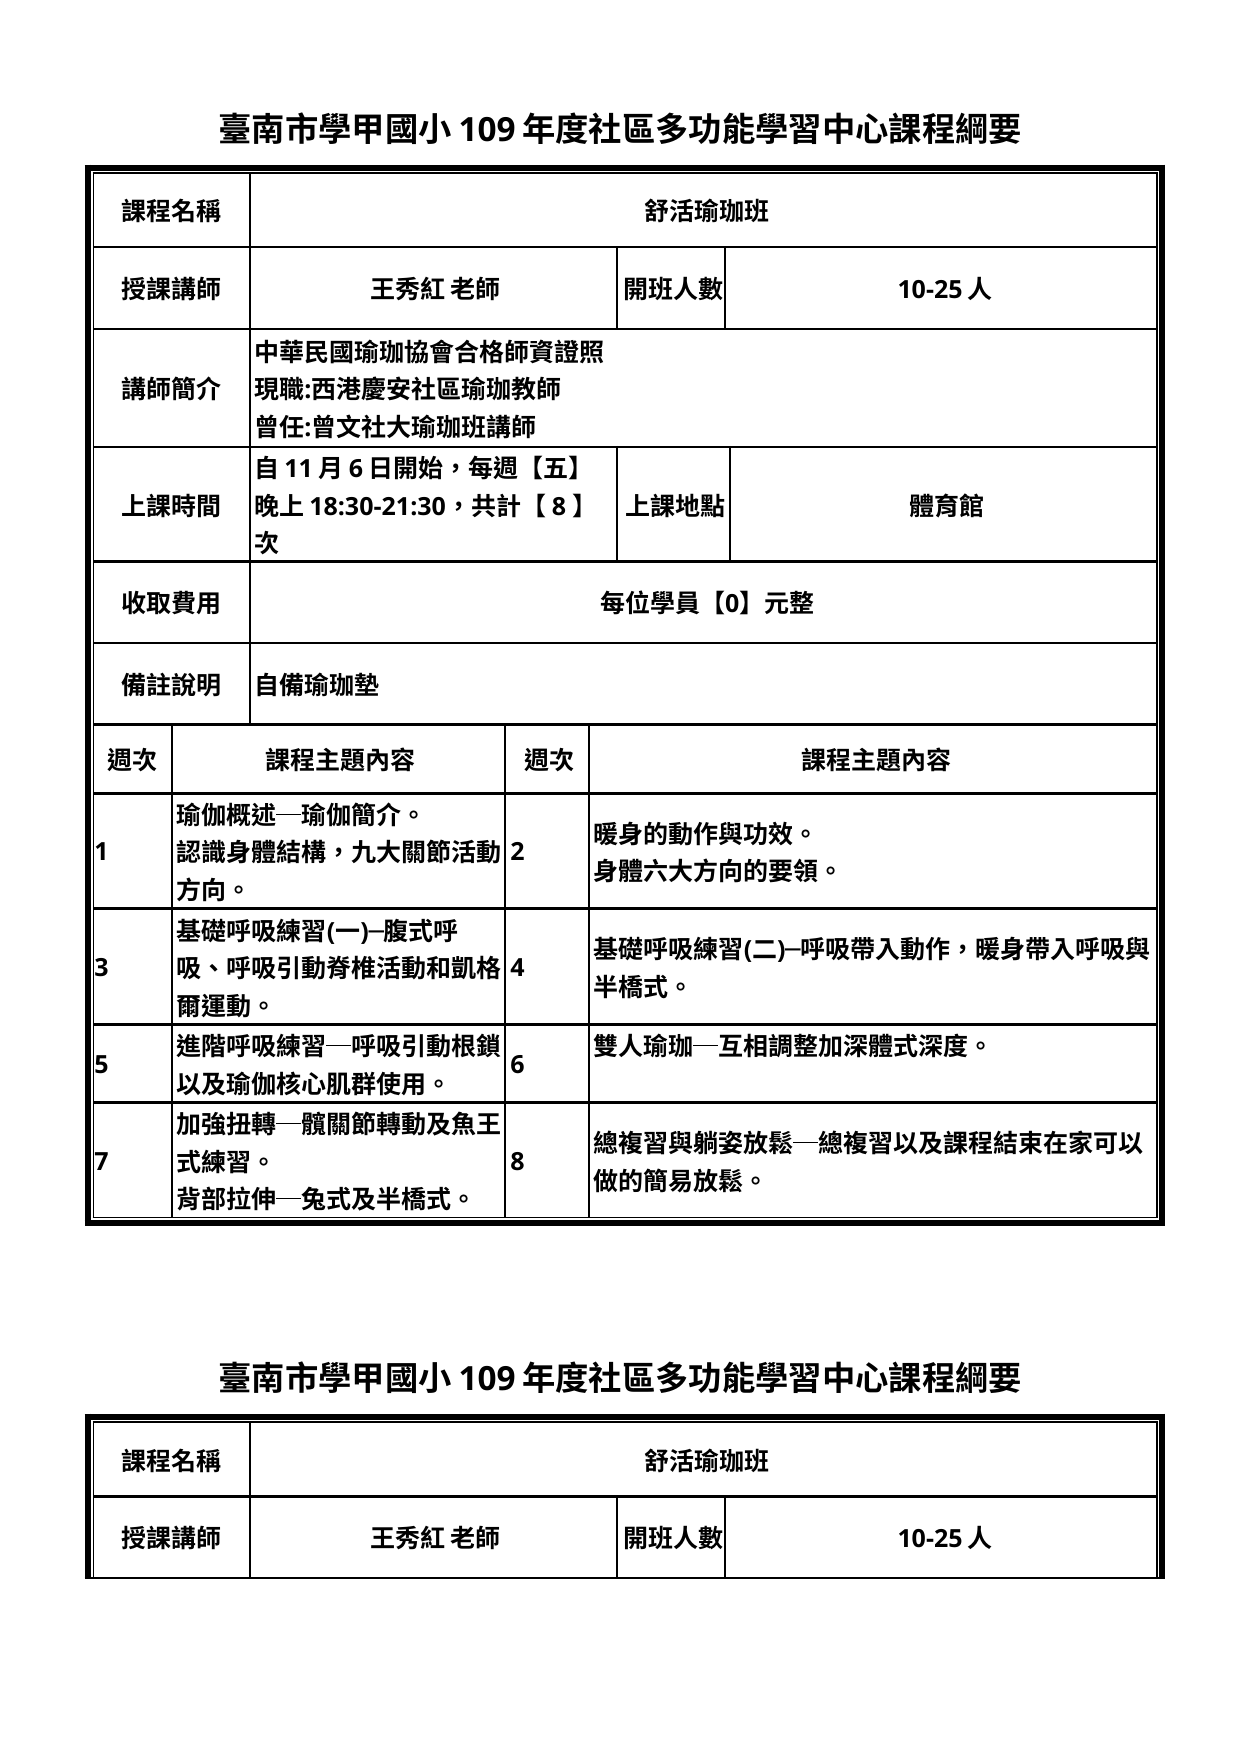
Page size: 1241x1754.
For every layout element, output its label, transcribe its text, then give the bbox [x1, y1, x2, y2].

table_cell 進階呼吸練習─呼吸引動根鎖以及瑜伽核心肌群使用。 [173, 1026, 504, 1101]
table_header 課程名稱 [94, 1423, 249, 1495]
table_cell 開班人數 [618, 1498, 724, 1577]
table_cell 2 [506, 795, 588, 907]
table_cell 王秀紅 老師 [251, 1498, 616, 1577]
text 臺南市學甲國小109年度社區多功能學習中心課程綱要 [75, 89, 1165, 164]
table_cell 自11月 6日開始，每週【五】晚上18:30-21:30，共計【 8 】次 [251, 448, 616, 560]
table_cell 課程主題內容 [173, 726, 504, 792]
table_cell 5 [94, 1026, 171, 1101]
table_cell 上課地點 [618, 448, 729, 560]
table_cell 課程主題內容 [590, 726, 1156, 792]
table_header 舒活瑜珈班 [251, 1423, 1156, 1495]
table_cell 10-25人 [726, 248, 1156, 328]
table_cell 講師簡介 [94, 330, 249, 446]
table_cell 上課時間 [94, 448, 249, 560]
table_cell 體育館 [731, 448, 1156, 560]
table_cell 基礎呼吸練習(一)─腹式呼吸、呼吸引動脊椎活動和凱格爾運動。 [173, 910, 504, 1023]
table_cell 備註說明 [94, 644, 249, 723]
table_cell 每位學員【0】元整 [251, 563, 1156, 642]
table_cell 雙人瑜珈─互相調整加深體式深度。 [590, 1026, 1156, 1101]
table_cell 總複習與躺姿放鬆─總複習以及課程結束在家可以做的簡易放鬆。 [590, 1104, 1156, 1217]
table_cell 授課講師 [94, 248, 249, 328]
table_cell 基礎呼吸練習(二)─呼吸帶入動作，暖身帶入呼吸與半橋式。 [590, 910, 1156, 1023]
table_cell 授課講師 [94, 1498, 249, 1577]
table_cell 王秀紅 老師 [251, 248, 616, 328]
table_cell 1 [94, 795, 171, 907]
table_cell 4 [506, 910, 588, 1023]
table_cell 自備瑜珈墊 [251, 644, 1156, 723]
table_header 舒活瑜珈班 [251, 174, 1156, 246]
table_cell 收取費用 [94, 563, 249, 642]
table_cell 瑜伽概述─瑜伽簡介。 認識身體結構，九大關節活動方向。 [173, 795, 504, 907]
table_header 課程名稱 [94, 174, 249, 246]
table_cell 6 [506, 1026, 588, 1101]
text 臺南市學甲國小109年度社區多功能學習中心課程綱要 [75, 1338, 1165, 1413]
table_cell 10-25人 [726, 1498, 1156, 1577]
table_cell 中華民國瑜珈協會合格師資證照 現職:西港慶安社區瑜珈教師 曾任:曾文社大瑜珈班講師 [251, 330, 1156, 446]
table_cell 7 [94, 1104, 171, 1217]
table_cell 暖身的動作與功效。 身體六大方向的要領。 [590, 795, 1156, 907]
table_cell 開班人數 [618, 248, 724, 328]
table_cell 加強扭轉─髖關節轉動及魚王式練習。 背部拉伸─兔式及半橋式。 [173, 1104, 504, 1217]
table_cell 週次 [506, 726, 588, 792]
table_cell 週次 [94, 726, 171, 792]
table_cell 8 [506, 1104, 588, 1217]
table_cell 3 [94, 910, 171, 1023]
